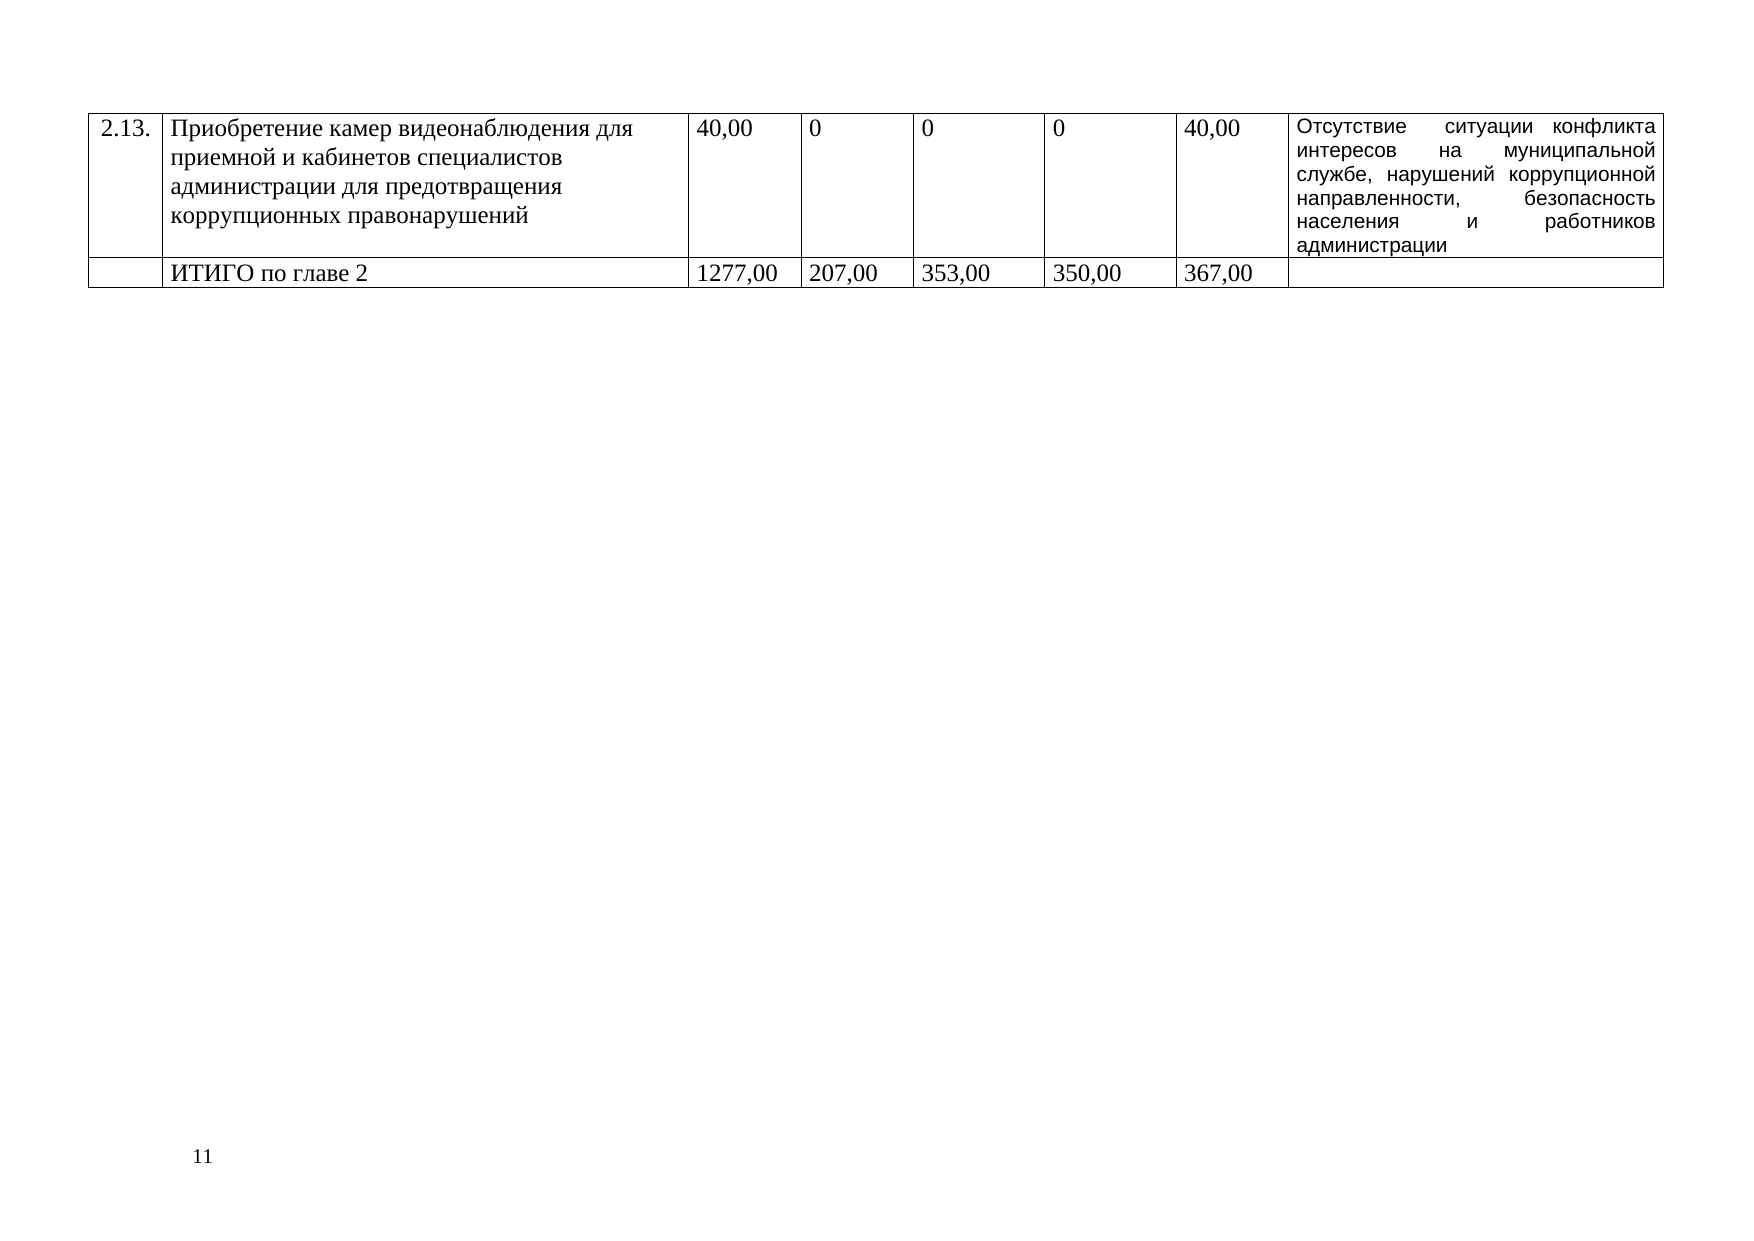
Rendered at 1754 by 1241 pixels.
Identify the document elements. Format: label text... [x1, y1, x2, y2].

table_cell [1289, 258, 1663, 287]
table_cell 207,00 [802, 258, 913, 287]
table_cell 40,00 [1177, 114, 1288, 257]
table_cell 353,00 [914, 258, 1044, 287]
table_cell 40,00 [689, 114, 801, 257]
table_cell 2.13. [89, 114, 162, 257]
table_cell ИТИГО по главе 2 [163, 258, 688, 287]
table_cell 367,00 [1177, 258, 1288, 287]
table_cell [89, 258, 162, 287]
table_cell 350,00 [1045, 258, 1176, 287]
table_cell Отсутствие ситуации конфликта интересов на муниципальной службе, нарушений коррупционной направленности, безопасность населения и работников администрации [1289, 114, 1663, 257]
table_cell 0 [802, 114, 913, 257]
table_cell 0 [914, 114, 1044, 257]
table_cell 0 [1045, 114, 1176, 257]
table_cell Приобретение камер видеонаблюдения для приемной и кабинетов специалистов администрации для предотвращения коррупционных правонарушений [163, 114, 688, 257]
table_cell 1277,00 [689, 258, 801, 287]
